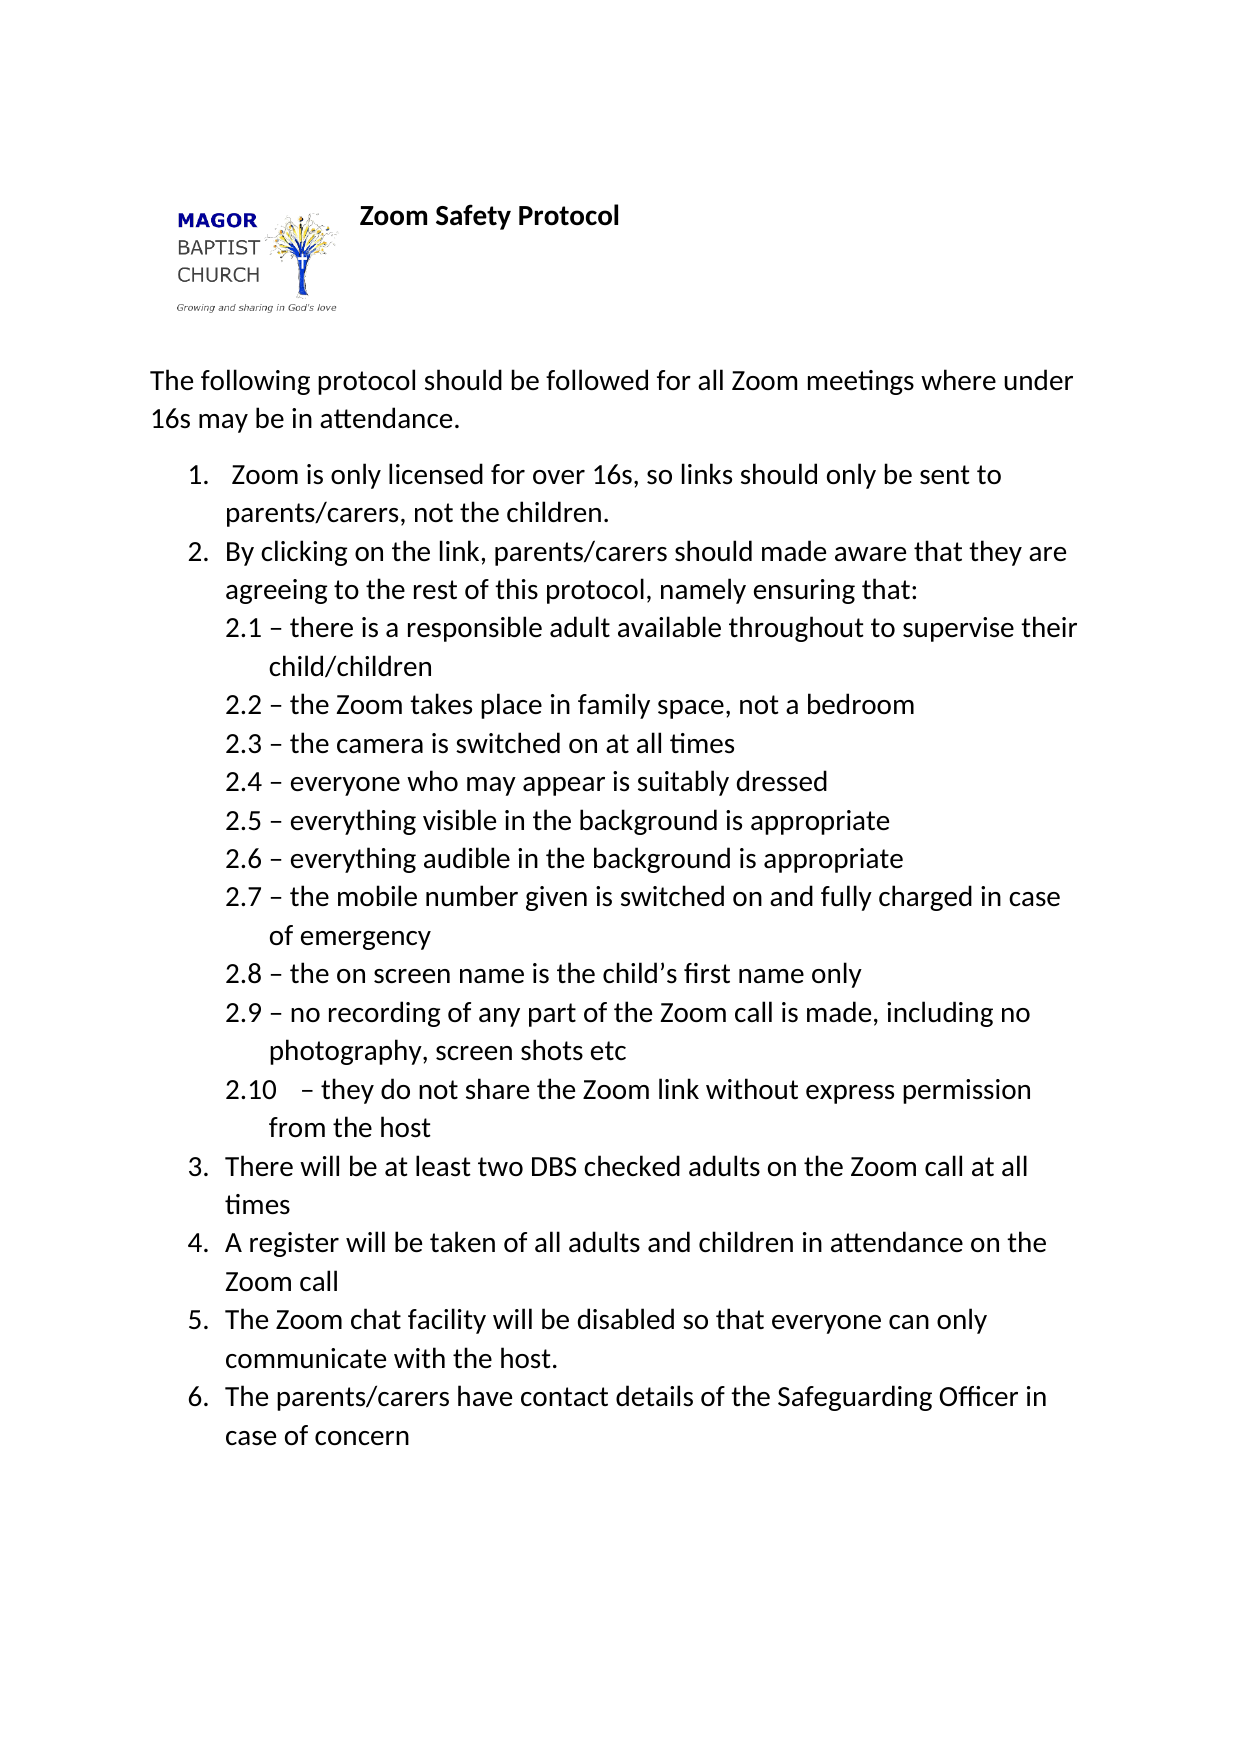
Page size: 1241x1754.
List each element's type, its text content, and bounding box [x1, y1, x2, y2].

text Zoom Safety Protocol [150, 197, 1090, 232]
list – they do not share the Zoom link without express permission from the host [225, 1071, 1090, 1145]
text The following protocol should be followed for all Zoom meetings where under 16s may be in attendance. [150, 362, 1090, 436]
list The parents/carers have contact details of the Safeguarding Officer in case of concern [187, 1378, 1090, 1452]
picture [168, 205, 341, 319]
list There will be at least two DBS checked adults on the Zoom call at all times [187, 1148, 1090, 1222]
list – everything audible in the background is appropriate [225, 840, 1090, 876]
list Zoom is only licensed for over 16s, so links should only be sent to parents/carers, not the children. [187, 456, 1090, 530]
list – everyone who may appear is suitably dressed [225, 763, 1090, 799]
list – no recording of any part of the Zoom call is made, including no photography, screen shots etc [225, 994, 1090, 1068]
list – the mobile number given is switched on and fully charged in case of emergency [225, 878, 1090, 953]
list A register will be taken of all adults and children in attendance on the Zoom call [187, 1224, 1090, 1298]
list – the Zoom takes place in family space, not a bedroom [225, 686, 1090, 722]
list – everything visible in the background is appropriate [225, 802, 1090, 837]
list The Zoom chat facility will be disabled so that everyone can only communicate with the host. [187, 1301, 1090, 1375]
list – the camera is switched on at all times [225, 725, 1090, 760]
list By clicking on the link, parents/carers should made aware that they are agreeing to the rest of this protocol, namely ensuring that: [187, 533, 1090, 607]
list – the on screen name is the child’s first name only [225, 955, 1090, 991]
list – there is a responsible adult available throughout to supervise their child/children [225, 609, 1090, 683]
